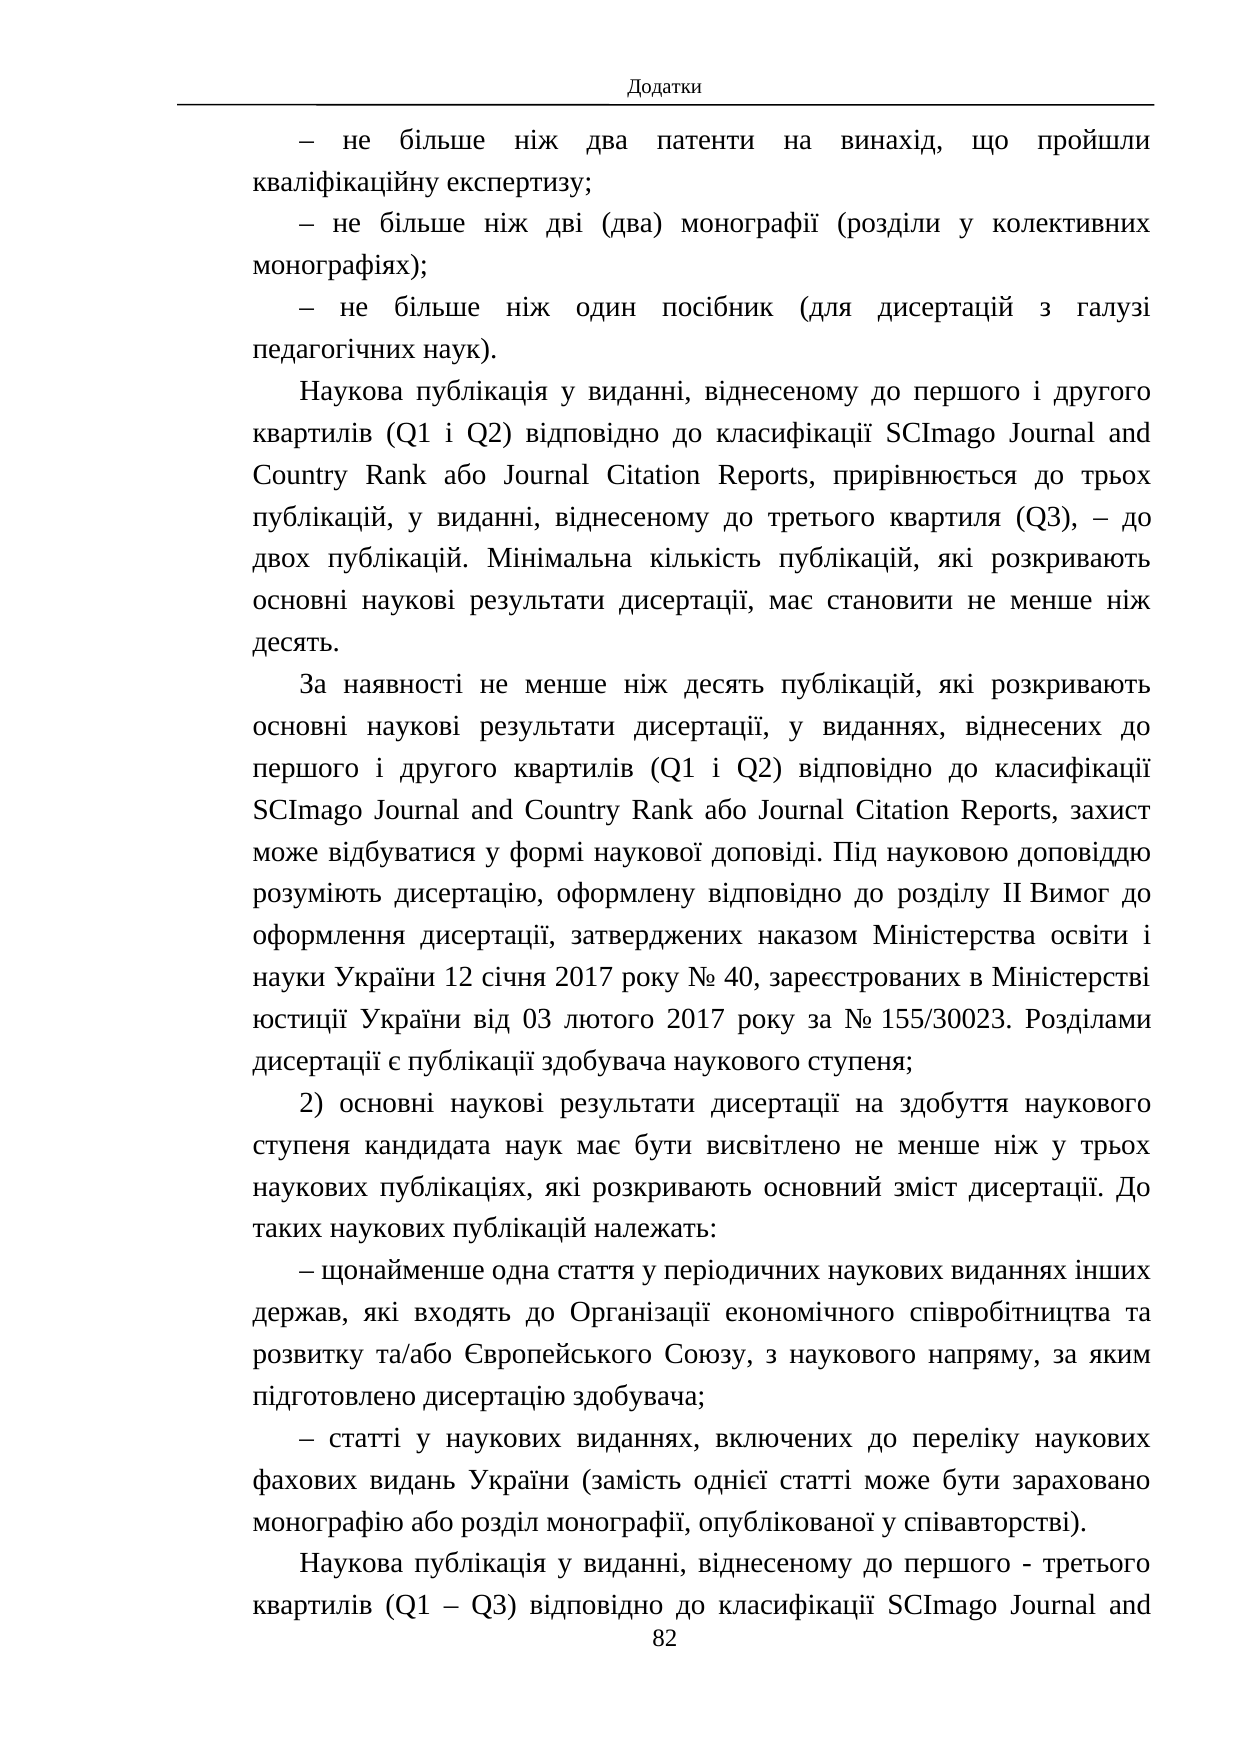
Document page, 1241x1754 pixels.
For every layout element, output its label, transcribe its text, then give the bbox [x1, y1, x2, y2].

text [252, 1546, 1152, 1621]
text – не більше ніж дві (два) монографії (розділи у колективних монографіях); [252, 206, 1152, 281]
text 2) основні наукові результати дисертації на здобуття наукового ступеня кандидата наук має бути висвітлено не менше ніж у трьох наукових публікаціях, які розкривають основний зміст дисертації. До таких наукових публікацій належать: [252, 1085, 1152, 1244]
text – статті у наукових виданнях, включених до переліку наукових фахових видань України (замість однієї статті може бути зараховано монографію або розділ монографії, опублікованої у співавторстві). [252, 1420, 1152, 1537]
text За наявності не менше ніж десять публікацій, які розкривають основні наукові результати дисертації, у виданнях, віднесених до першого і другого квартилів (Q1 і Q2) відповідно до класифікації SCImago Journal and Country Rank або Journal Citation Reports, захист може відбуватися у формі наукової доповіді. Під науковою доповіддю розуміють дисертацію, оформлену відповідно до розділу II Вимог до оформлення дисертації, затверджених наказом Міністерства освіти і науки України 12 січня 2017 року № 40, зареєстрованих в Міністерстві юстиції України від 03 лютого 2017 року за № 155/30023. Розділами дисертації є публікації здобувача наукового ступеня; [252, 666, 1152, 1077]
text Наукова публікація у виданні, віднесеному до першого і другого квартилів (Q1 і Q2) відповідно до класифікації SCImago Journal and Country Rank або Journal Citation Reports, прирівнюється до трьох публікацій, у виданні, віднесеному до третього квартиля (Q3), – до двох публікацій. Мінімальна кількість публікацій, які розкривають основні наукові результати дисертації, має становити не менше ніж десять. [252, 373, 1152, 658]
text – щонайменше одна стаття у періодичних наукових виданнях інших держав, які входять до Організації економічного співробітництва та розвитку та/або Європейського Союзу, з наукового напряму, за яким підготовлено дисертацію здобувача; [252, 1252, 1152, 1412]
text – не більше ніж два патенти на винахід, що пройшли кваліфікаційну експертизу; [252, 122, 1152, 197]
text – не більше ніж один посібник (для дисертацій з галузі педагогічних наук). [252, 289, 1152, 365]
